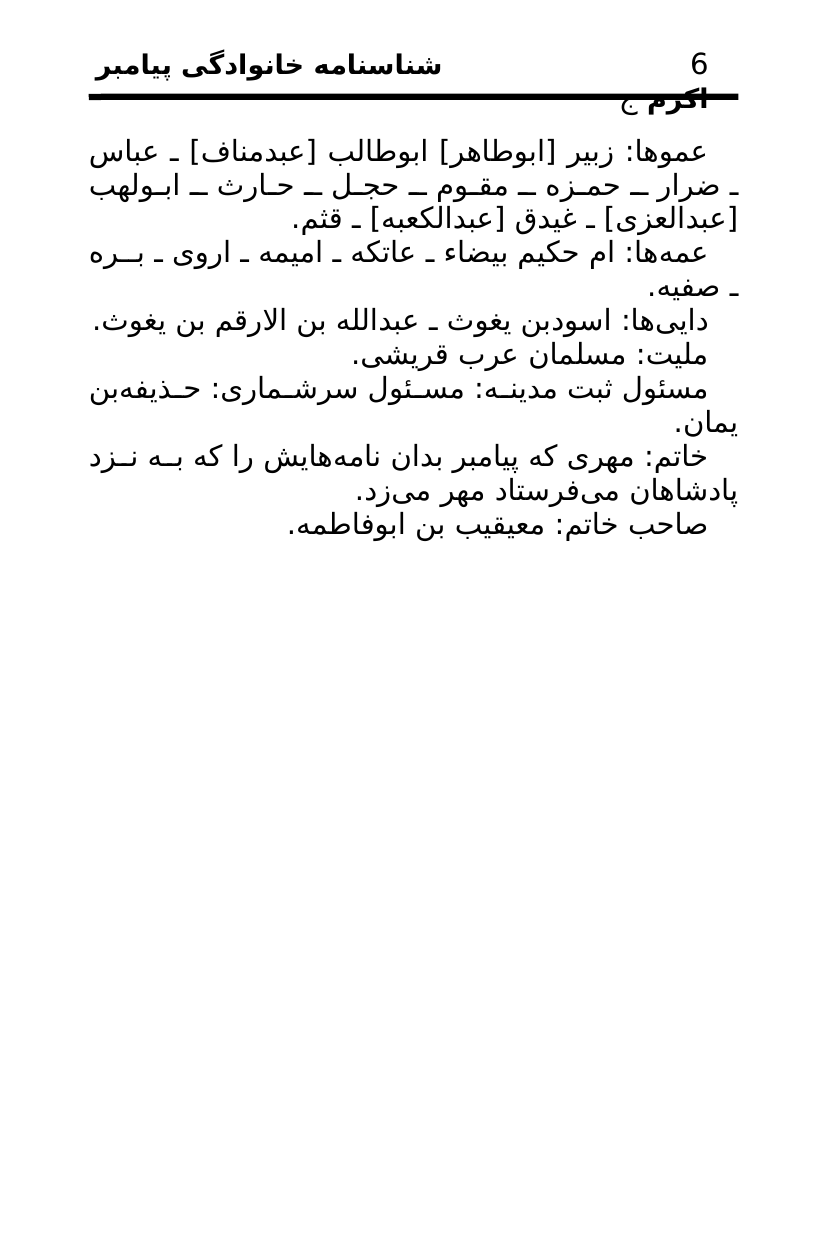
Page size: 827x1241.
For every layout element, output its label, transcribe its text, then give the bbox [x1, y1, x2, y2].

text دایی‌ها: اسودبن یغوث ـ عبدالله بن الارقم بن یغوث. [89, 304, 738, 338]
text عمه‌ها: ام حکیم بیضاء ـ عاتکه ـ امیمه ـ اروی ـ بره ـ صفیه. [89, 236, 738, 304]
text عموها: زبیر [ابوطاهر] ابوطالب [عبدمناف] ـ عباس ـ ضرار ـ حمزه ـ مقوم ـ حجل ـ حارث ـ ابولهب [عبدالعزی] ـ غیدق [عبدالکعبه] ـ قثم. [89, 134, 738, 236]
text صاحب خاتم: معیقیب بن ابوفاطمه. [89, 507, 738, 541]
text مسئول ثبت مدینه: مسئول سرشماری: حذیفه‌بن یمان. [89, 372, 738, 439]
text خاتم: مهری که پیامبر بدان نامه‌‌هایش را که به نزد پادشاهان می‌فرستاد مهر می‌زد. [89, 439, 738, 507]
text ملیت: مسلمان عرب قریشی. [89, 338, 738, 372]
